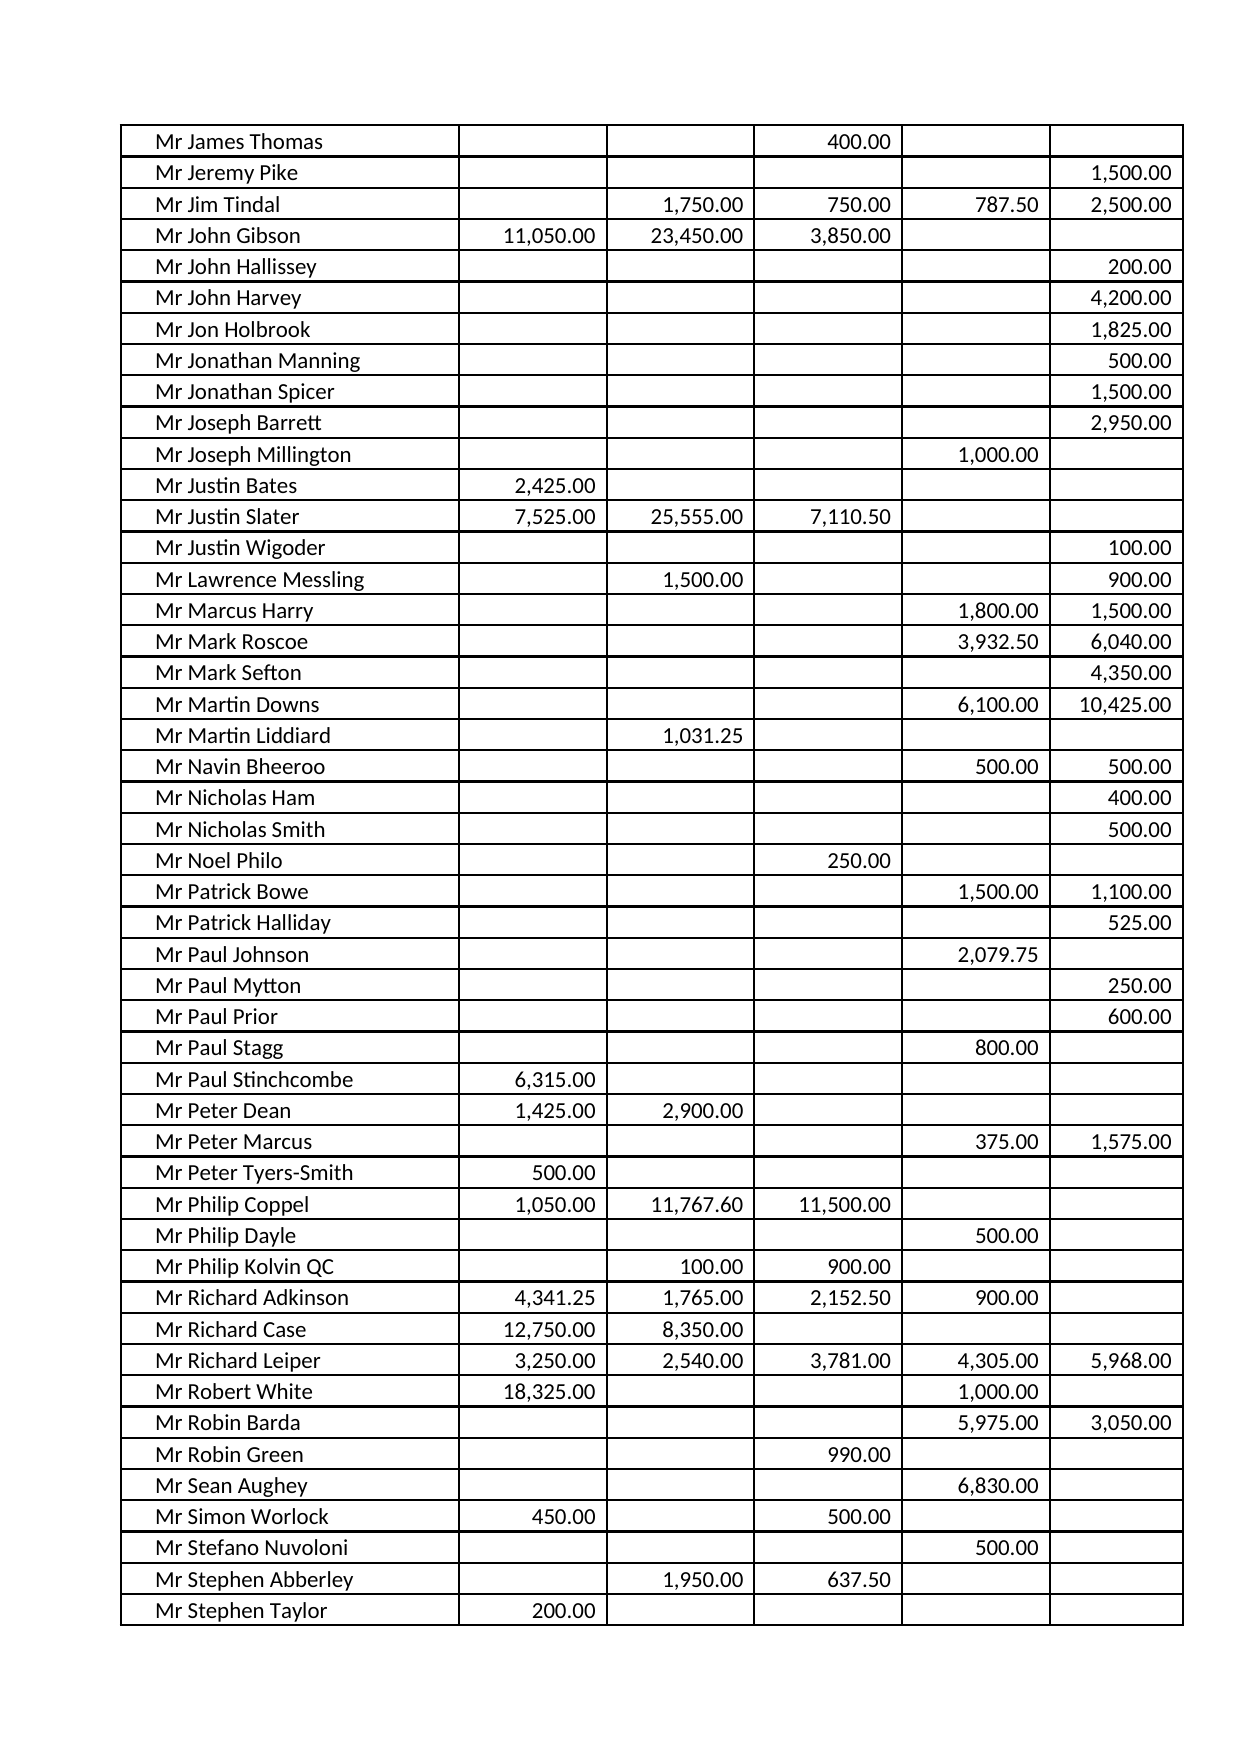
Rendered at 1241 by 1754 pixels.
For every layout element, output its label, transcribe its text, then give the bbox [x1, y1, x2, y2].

table_cell 1,500.00 [1051, 376, 1182, 405]
table_cell 1,500.00 [1051, 158, 1182, 187]
table_cell Mr Sean Aughey [122, 1470, 458, 1499]
table_cell [1051, 1283, 1182, 1312]
table_cell [460, 970, 606, 999]
table_cell [608, 1220, 753, 1249]
table_cell 100.00 [608, 1251, 753, 1280]
table_cell [608, 626, 753, 655]
table_cell [1051, 1251, 1182, 1280]
table_cell Mr Richard Leiper [122, 1345, 458, 1374]
table_cell [460, 533, 606, 562]
table_cell [608, 376, 753, 405]
table_cell [755, 970, 901, 999]
table_cell 1,575.00 [1051, 1126, 1182, 1155]
table_cell [608, 345, 753, 374]
table_cell [608, 251, 753, 280]
table_cell [903, 845, 1049, 874]
table_cell [903, 1158, 1049, 1187]
table_cell Mr Stephen Taylor [122, 1595, 458, 1624]
table_cell Mr Paul Stinchcombe [122, 1064, 458, 1093]
table_cell Mr Nicholas Smith [122, 814, 458, 843]
table_cell 1,750.00 [608, 189, 753, 218]
table_cell [608, 845, 753, 874]
table_cell [1051, 1376, 1182, 1405]
table_cell 1,000.00 [903, 1376, 1049, 1405]
table_cell [755, 1126, 901, 1155]
table_cell 450.00 [460, 1501, 606, 1530]
table_cell [608, 939, 753, 968]
table_cell 500.00 [903, 1220, 1049, 1249]
table_cell [608, 751, 753, 780]
table_cell [755, 408, 901, 437]
table_cell Mr Marcus Harry [122, 595, 458, 624]
table_cell 500.00 [903, 1533, 1049, 1562]
table_cell 4,200.00 [1051, 283, 1182, 312]
table_cell [755, 876, 901, 905]
table_cell [1051, 126, 1182, 155]
table_cell [1051, 1189, 1182, 1218]
table_cell [460, 376, 606, 405]
table_cell [460, 1033, 606, 1062]
table_cell 500.00 [1051, 345, 1182, 374]
table_cell [460, 314, 606, 343]
table_cell [608, 1470, 753, 1499]
table_cell Mr Robin Barda [122, 1408, 458, 1437]
table_cell [460, 564, 606, 593]
table_cell Mr Paul Stagg [122, 1033, 458, 1062]
table_cell [755, 689, 901, 718]
table_cell 500.00 [755, 1501, 901, 1530]
table_cell 5,975.00 [903, 1408, 1049, 1437]
table_cell [755, 1033, 901, 1062]
table_cell [1051, 1595, 1182, 1624]
table_cell 375.00 [903, 1126, 1049, 1155]
table_cell Mr Martin Liddiard [122, 720, 458, 749]
table_cell [608, 1501, 753, 1530]
table_cell [903, 1595, 1049, 1624]
table_cell 7,110.50 [755, 501, 901, 530]
table_cell 1,500.00 [1051, 595, 1182, 624]
table_cell Mr Peter Dean [122, 1095, 458, 1124]
table_cell Mr Philip Coppel [122, 1189, 458, 1218]
table_cell [460, 626, 606, 655]
table_cell [608, 1376, 753, 1405]
table_cell [755, 251, 901, 280]
table_cell [1051, 1033, 1182, 1062]
table_cell [460, 908, 606, 937]
table_cell 250.00 [755, 845, 901, 874]
table_cell 11,767.60 [608, 1189, 753, 1218]
table_cell [903, 658, 1049, 687]
table_cell Mr John Gibson [122, 220, 458, 249]
table_cell 2,152.50 [755, 1283, 901, 1312]
table_cell [608, 1533, 753, 1562]
table_cell [903, 126, 1049, 155]
table_cell Mr Philip Kolvin QC [122, 1251, 458, 1280]
table_cell [608, 689, 753, 718]
table_cell [1051, 1439, 1182, 1468]
table_cell [1051, 1533, 1182, 1562]
table_cell Mr Jeremy Pike [122, 158, 458, 187]
table_cell Mr Joseph Barrett [122, 408, 458, 437]
table_cell [755, 345, 901, 374]
table_cell Mr Jonathan Spicer [122, 376, 458, 405]
table_cell Mr Justin Slater [122, 501, 458, 530]
table_cell [460, 783, 606, 812]
table_cell 6,040.00 [1051, 626, 1182, 655]
table_cell 990.00 [755, 1439, 901, 1468]
table_cell [608, 439, 753, 468]
table_cell [755, 1376, 901, 1405]
table_cell 1,800.00 [903, 595, 1049, 624]
table_cell [460, 939, 606, 968]
table_cell [1051, 1095, 1182, 1124]
table_cell [608, 908, 753, 937]
table_cell [755, 783, 901, 812]
table_cell Mr Noel Philo [122, 845, 458, 874]
table_cell 1,500.00 [608, 564, 753, 593]
table_cell 2,500.00 [1051, 189, 1182, 218]
table_cell 25,555.00 [608, 501, 753, 530]
table_cell Mr Lawrence Messling [122, 564, 458, 593]
table_cell [903, 314, 1049, 343]
table_cell 1,950.00 [608, 1564, 753, 1593]
table_cell 3,850.00 [755, 220, 901, 249]
table_cell [608, 1001, 753, 1030]
table_cell Mr Paul Johnson [122, 939, 458, 968]
table_cell 18,325.00 [460, 1376, 606, 1405]
table_cell 525.00 [1051, 908, 1182, 937]
table_cell [608, 283, 753, 312]
table_cell [755, 470, 901, 499]
table_cell 3,781.00 [755, 1345, 901, 1374]
table_cell 11,500.00 [755, 1189, 901, 1218]
table_cell [903, 220, 1049, 249]
table_cell 1,000.00 [903, 439, 1049, 468]
table_cell 900.00 [1051, 564, 1182, 593]
table_cell [460, 158, 606, 187]
table_cell [755, 720, 901, 749]
table_cell Mr Simon Worlock [122, 1501, 458, 1530]
table_cell Mr Justin Bates [122, 470, 458, 499]
table_cell [755, 439, 901, 468]
table_cell [460, 1439, 606, 1468]
table_cell [608, 1439, 753, 1468]
table_cell [608, 1126, 753, 1155]
table_cell [755, 1408, 901, 1437]
table_cell [755, 314, 901, 343]
table_cell [1051, 1220, 1182, 1249]
table_cell Mr Paul Prior [122, 1001, 458, 1030]
table_cell [755, 939, 901, 968]
table_cell 4,350.00 [1051, 658, 1182, 687]
table_cell 3,050.00 [1051, 1408, 1182, 1437]
table_cell [1051, 439, 1182, 468]
table_cell 500.00 [1051, 814, 1182, 843]
table_cell Mr Justin Wigoder [122, 533, 458, 562]
table_cell 500.00 [1051, 751, 1182, 780]
table_cell 11,050.00 [460, 220, 606, 249]
table_cell [903, 1314, 1049, 1343]
table_cell [755, 1064, 901, 1093]
table_cell 1,050.00 [460, 1189, 606, 1218]
table_cell 6,315.00 [460, 1064, 606, 1093]
table_cell [755, 595, 901, 624]
table_cell [1051, 720, 1182, 749]
table_cell 1,100.00 [1051, 876, 1182, 905]
table_cell [1051, 1314, 1182, 1343]
table_cell 3,250.00 [460, 1345, 606, 1374]
table_cell [460, 1564, 606, 1593]
table_cell [608, 970, 753, 999]
table_cell [608, 158, 753, 187]
table_cell [755, 814, 901, 843]
table_cell 2,950.00 [1051, 408, 1182, 437]
table_cell [460, 439, 606, 468]
table_cell 200.00 [1051, 251, 1182, 280]
table_cell [460, 658, 606, 687]
table_cell Mr Navin Bheeroo [122, 751, 458, 780]
table_cell 2,900.00 [608, 1095, 753, 1124]
table_cell 2,079.75 [903, 939, 1049, 968]
table_cell [903, 814, 1049, 843]
table_cell [460, 720, 606, 749]
table_cell [460, 345, 606, 374]
table_cell Mr Patrick Halliday [122, 908, 458, 937]
table_cell [755, 1314, 901, 1343]
table_cell 3,932.50 [903, 626, 1049, 655]
table_cell [903, 970, 1049, 999]
table_cell Mr John Hallissey [122, 251, 458, 280]
table_cell [1051, 1564, 1182, 1593]
table_cell 750.00 [755, 189, 901, 218]
table_cell [1051, 470, 1182, 499]
table_cell Mr Peter Marcus [122, 1126, 458, 1155]
table_cell [755, 1001, 901, 1030]
table_cell [903, 345, 1049, 374]
table_cell [608, 1408, 753, 1437]
table_cell [1051, 1470, 1182, 1499]
table_cell [903, 1251, 1049, 1280]
table_cell [903, 1001, 1049, 1030]
table_cell 1,500.00 [903, 876, 1049, 905]
table_cell [903, 408, 1049, 437]
table_cell [460, 1533, 606, 1562]
table_cell 7,525.00 [460, 501, 606, 530]
table_cell [608, 126, 753, 155]
table_cell 250.00 [1051, 970, 1182, 999]
table_cell Mr James Thomas [122, 126, 458, 155]
table_cell 4,341.25 [460, 1283, 606, 1312]
table_cell [608, 814, 753, 843]
table_cell [460, 845, 606, 874]
table_cell [1051, 501, 1182, 530]
table_cell 12,750.00 [460, 1314, 606, 1343]
table_cell 400.00 [1051, 783, 1182, 812]
table_cell [903, 158, 1049, 187]
table_cell Mr Robin Green [122, 1439, 458, 1468]
table_cell Mr Patrick Bowe [122, 876, 458, 905]
table_cell [755, 1158, 901, 1187]
table_cell [903, 1189, 1049, 1218]
table_cell [460, 1470, 606, 1499]
table_cell Mr Robert White [122, 1376, 458, 1405]
table_cell [903, 251, 1049, 280]
table_cell [608, 658, 753, 687]
table_cell [1051, 845, 1182, 874]
table_cell [755, 564, 901, 593]
table_cell [608, 876, 753, 905]
table_cell Mr Philip Dayle [122, 1220, 458, 1249]
table_cell [460, 1251, 606, 1280]
table_cell Mr Jim Tindal [122, 189, 458, 218]
table_cell [460, 689, 606, 718]
table_cell [460, 814, 606, 843]
table_cell Mr Nicholas Ham [122, 783, 458, 812]
table_cell [1051, 1501, 1182, 1530]
table_cell [755, 751, 901, 780]
table_cell [608, 470, 753, 499]
table_cell Mr Mark Roscoe [122, 626, 458, 655]
table_cell 600.00 [1051, 1001, 1182, 1030]
table_cell [755, 908, 901, 937]
table_cell 1,031.25 [608, 720, 753, 749]
table_cell [903, 564, 1049, 593]
table_cell [608, 783, 753, 812]
table_cell [608, 533, 753, 562]
table_cell Mr Richard Case [122, 1314, 458, 1343]
table_cell Mr Jon Holbrook [122, 314, 458, 343]
table_cell [903, 1095, 1049, 1124]
table_cell [755, 158, 901, 187]
table_cell Mr Richard Adkinson [122, 1283, 458, 1312]
table_cell [608, 314, 753, 343]
table_cell Mr Peter Tyers-Smith [122, 1158, 458, 1187]
table_cell [755, 1595, 901, 1624]
table_cell [460, 408, 606, 437]
table_cell [608, 1158, 753, 1187]
table_cell [755, 626, 901, 655]
table_cell [1051, 1158, 1182, 1187]
table_cell 5,968.00 [1051, 1345, 1182, 1374]
table_cell 8,350.00 [608, 1314, 753, 1343]
table_cell [903, 908, 1049, 937]
table_cell [608, 408, 753, 437]
table_cell [903, 1501, 1049, 1530]
table_cell [903, 720, 1049, 749]
table_cell Mr Mark Sefton [122, 658, 458, 687]
table_cell [903, 470, 1049, 499]
table_cell Mr Paul Mytton [122, 970, 458, 999]
table_cell 6,830.00 [903, 1470, 1049, 1499]
table_cell [755, 1470, 901, 1499]
table_cell 100.00 [1051, 533, 1182, 562]
table_cell [1051, 220, 1182, 249]
table_cell [460, 595, 606, 624]
table_cell [755, 283, 901, 312]
table_cell Mr Joseph Millington [122, 439, 458, 468]
table_cell [460, 283, 606, 312]
table_cell [903, 1564, 1049, 1593]
table_cell 900.00 [755, 1251, 901, 1280]
table_cell 900.00 [903, 1283, 1049, 1312]
table_cell 787.50 [903, 189, 1049, 218]
table_cell 4,305.00 [903, 1345, 1049, 1374]
table_cell 2,425.00 [460, 470, 606, 499]
table_cell [903, 501, 1049, 530]
table_cell [903, 376, 1049, 405]
table_cell 1,425.00 [460, 1095, 606, 1124]
table_cell [460, 1126, 606, 1155]
table_cell [903, 1064, 1049, 1093]
table_cell [460, 1001, 606, 1030]
table_cell [903, 533, 1049, 562]
table_cell [755, 658, 901, 687]
table_cell Mr John Harvey [122, 283, 458, 312]
table_cell 23,450.00 [608, 220, 753, 249]
table_cell [755, 533, 901, 562]
table_cell Mr Jonathan Manning [122, 345, 458, 374]
table_cell [755, 376, 901, 405]
table_cell 1,825.00 [1051, 314, 1182, 343]
table_cell [608, 1595, 753, 1624]
table_cell [460, 876, 606, 905]
table_cell [903, 1439, 1049, 1468]
table_cell Mr Stephen Abberley [122, 1564, 458, 1593]
table_cell 1,765.00 [608, 1283, 753, 1312]
table_cell 500.00 [903, 751, 1049, 780]
table_cell [460, 1408, 606, 1437]
table_cell 200.00 [460, 1595, 606, 1624]
table_cell [1051, 1064, 1182, 1093]
table_cell [1051, 939, 1182, 968]
table_cell [460, 189, 606, 218]
table_cell [755, 1220, 901, 1249]
table_cell [460, 751, 606, 780]
table_cell [608, 1033, 753, 1062]
table_cell 6,100.00 [903, 689, 1049, 718]
table_cell [755, 1095, 901, 1124]
table_cell Mr Stefano Nuvoloni [122, 1533, 458, 1562]
table_cell [460, 126, 606, 155]
table_cell Mr Martin Downs [122, 689, 458, 718]
table_cell [608, 595, 753, 624]
table_cell [903, 783, 1049, 812]
table_cell 637.50 [755, 1564, 901, 1593]
table_cell [608, 1064, 753, 1093]
table_cell 10,425.00 [1051, 689, 1182, 718]
table_cell 2,540.00 [608, 1345, 753, 1374]
table_cell 800.00 [903, 1033, 1049, 1062]
table_cell 500.00 [460, 1158, 606, 1187]
table_cell [460, 251, 606, 280]
table_cell [755, 1533, 901, 1562]
table_cell [903, 283, 1049, 312]
table_cell 400.00 [755, 126, 901, 155]
table_cell [460, 1220, 606, 1249]
